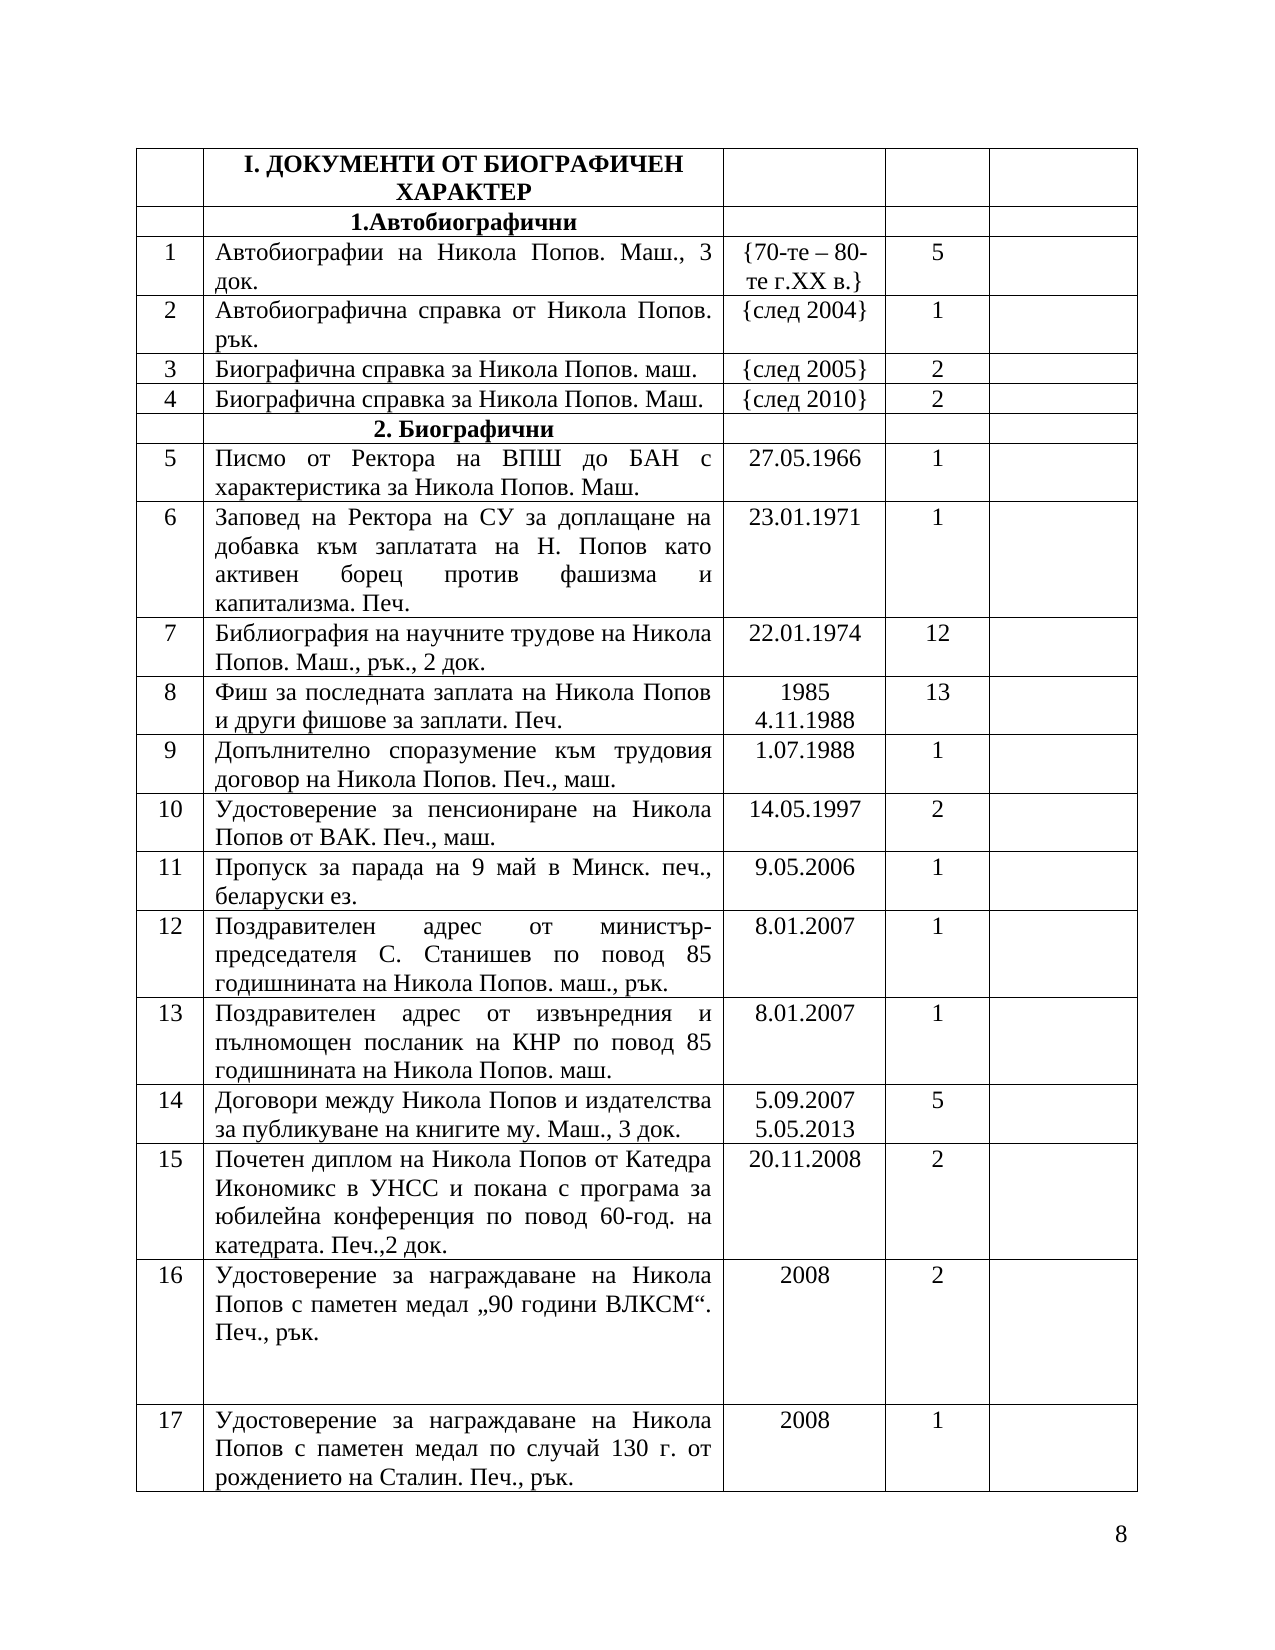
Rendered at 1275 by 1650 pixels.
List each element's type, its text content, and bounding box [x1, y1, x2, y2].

table_cell [990, 296, 1137, 353]
table_cell 2008 [724, 1260, 885, 1404]
table_cell 17 [137, 1405, 203, 1491]
table_cell 11 [137, 852, 203, 910]
table_cell [990, 354, 1137, 383]
table_cell [990, 237, 1137, 294]
table_cell 1 [886, 1405, 989, 1491]
table_cell 14 [137, 1085, 203, 1143]
table_cell Удостоверение за пенсиониране на Никола Попов от ВАК. Печ., маш. [204, 794, 723, 851]
table_cell 2 [886, 384, 989, 413]
table_cell [886, 149, 989, 206]
table_cell 12 [886, 618, 989, 676]
table_cell Удостоверение за награждаване на Никола Попов с паметен медал „90 години ВЛКСМ“. Печ., рък. [204, 1260, 723, 1404]
table_cell 14.05.1997 [724, 794, 885, 851]
table_cell 8.01.2007 [724, 998, 885, 1084]
table_cell [990, 677, 1137, 734]
table_cell Пропуск за парада на 9 май в Минск. печ., беларуски ез. [204, 852, 723, 910]
table_cell 13 [137, 998, 203, 1084]
table_cell 7 [137, 618, 203, 676]
table_cell [990, 384, 1137, 413]
table_cell 20.11.2008 [724, 1144, 885, 1259]
table_cell [886, 414, 989, 442]
table_cell Автобиографии на Никола Попов. Маш., 3 док. [204, 237, 723, 294]
table_cell 5 [886, 237, 989, 294]
table_cell 1 [886, 444, 989, 501]
table_cell 4 [137, 384, 203, 413]
table_cell 8.01.2007 [724, 911, 885, 997]
table_cell {70-те – 80-те г.ХХ в.} [724, 237, 885, 294]
table_cell Заповед на Ректора на СУ за доплащане на добавка към заплатата на Н. Попов като активен борец против фашизма и капитализма. Печ. [204, 502, 723, 617]
table_cell 1 [886, 296, 989, 353]
table_cell Биографична справка за Никола Попов. Маш. [204, 384, 723, 413]
table_cell 9.05.2006 [724, 852, 885, 910]
table_cell 1985 4.11.1988 [724, 677, 885, 734]
table_cell 1 [137, 237, 203, 294]
table_cell Допълнително споразумение към трудовия договор на Никола Попов. Печ., маш. [204, 735, 723, 793]
table_cell 2 [886, 794, 989, 851]
table_cell [990, 1405, 1137, 1491]
table_cell 5.09.2007 5.05.2013 [724, 1085, 885, 1143]
table_cell 13 [886, 677, 989, 734]
table_cell 23.01.1971 [724, 502, 885, 617]
table_cell [990, 794, 1137, 851]
table_cell 16 [137, 1260, 203, 1404]
table_cell Автобиографична справка от Никола Попов. рък. [204, 296, 723, 353]
table_cell [990, 1144, 1137, 1259]
table_cell 12 [137, 911, 203, 997]
table_cell [886, 207, 989, 236]
table_cell [137, 207, 203, 236]
table_cell [990, 618, 1137, 676]
table_cell [724, 207, 885, 236]
table_cell Поздравителен адрес от извънредния и пълномощен посланик на КНР по повод 85 годишнината на Никола Попов. маш. [204, 998, 723, 1084]
table_cell [990, 414, 1137, 442]
table_cell [990, 1260, 1137, 1404]
table_cell 2 [137, 296, 203, 353]
table_cell 8 [137, 677, 203, 734]
table_cell Удостоверение за награждаване на Никола Попов с паметен медал по случай 130 г. от рождението на Сталин. Печ., рък. [204, 1405, 723, 1491]
table_cell Договори между Никола Попов и издателства за публикуване на книгите му. Маш., 3 док. [204, 1085, 723, 1143]
table_cell Фиш за последната заплата на Никола Попов и други фишове за заплати. Печ. [204, 677, 723, 734]
table_cell 2 [886, 354, 989, 383]
table_cell 1.Автобиографични [204, 207, 723, 236]
table_cell [724, 414, 885, 442]
table_cell [990, 911, 1137, 997]
table_cell {след 2010} [724, 384, 885, 413]
table_cell [990, 444, 1137, 501]
table_cell Библиография на научните трудове на Никола Попов. Маш., рък., 2 док. [204, 618, 723, 676]
table_cell [990, 1085, 1137, 1143]
table_cell 3 [137, 354, 203, 383]
table_cell 5 [886, 1085, 989, 1143]
table_cell 9 [137, 735, 203, 793]
table_cell {след 2005} [724, 354, 885, 383]
table_cell 22.01.1974 [724, 618, 885, 676]
table_cell I. ДОКУМЕНТИ ОТ БИОГРАФИЧЕН ХАРАКТЕР [204, 149, 723, 206]
table_cell 1 [886, 998, 989, 1084]
table_cell Почетен диплом на Никола Попов от Катедра Икономикс в УНСС и покана с програма за юбилейна конференция по повод 60-год. на катедрата. Печ.,2 док. [204, 1144, 723, 1259]
table_cell [990, 852, 1137, 910]
table_cell [137, 414, 203, 442]
table_cell [990, 207, 1137, 236]
table_cell Писмо от Ректора на ВПШ до БАН с характеристика за Никола Попов. Маш. [204, 444, 723, 501]
table_cell 5 [137, 444, 203, 501]
table_cell 2 [886, 1260, 989, 1404]
table_cell 15 [137, 1144, 203, 1259]
table_cell [990, 735, 1137, 793]
table_cell 1 [886, 735, 989, 793]
table_cell 1 [886, 911, 989, 997]
table_cell 1 [886, 502, 989, 617]
table_cell 1 [886, 852, 989, 910]
table_cell [137, 149, 203, 206]
table_cell [990, 149, 1137, 206]
table_cell 10 [137, 794, 203, 851]
table_cell [724, 149, 885, 206]
table_cell Биографична справка за Никола Попов. маш. [204, 354, 723, 383]
table_cell 27.05.1966 [724, 444, 885, 501]
table_cell 2. Биографични [204, 414, 723, 442]
table_cell [990, 998, 1137, 1084]
table_cell 1.07.1988 [724, 735, 885, 793]
table_cell {след 2004} [724, 296, 885, 353]
table_cell 2 [886, 1144, 989, 1259]
table_cell [990, 502, 1137, 617]
table_cell Поздравителен адрес от министър-председателя С. Станишев по повод 85 годишнината на Никола Попов. маш., рък. [204, 911, 723, 997]
table_cell 2008 [724, 1405, 885, 1491]
table_cell 6 [137, 502, 203, 617]
